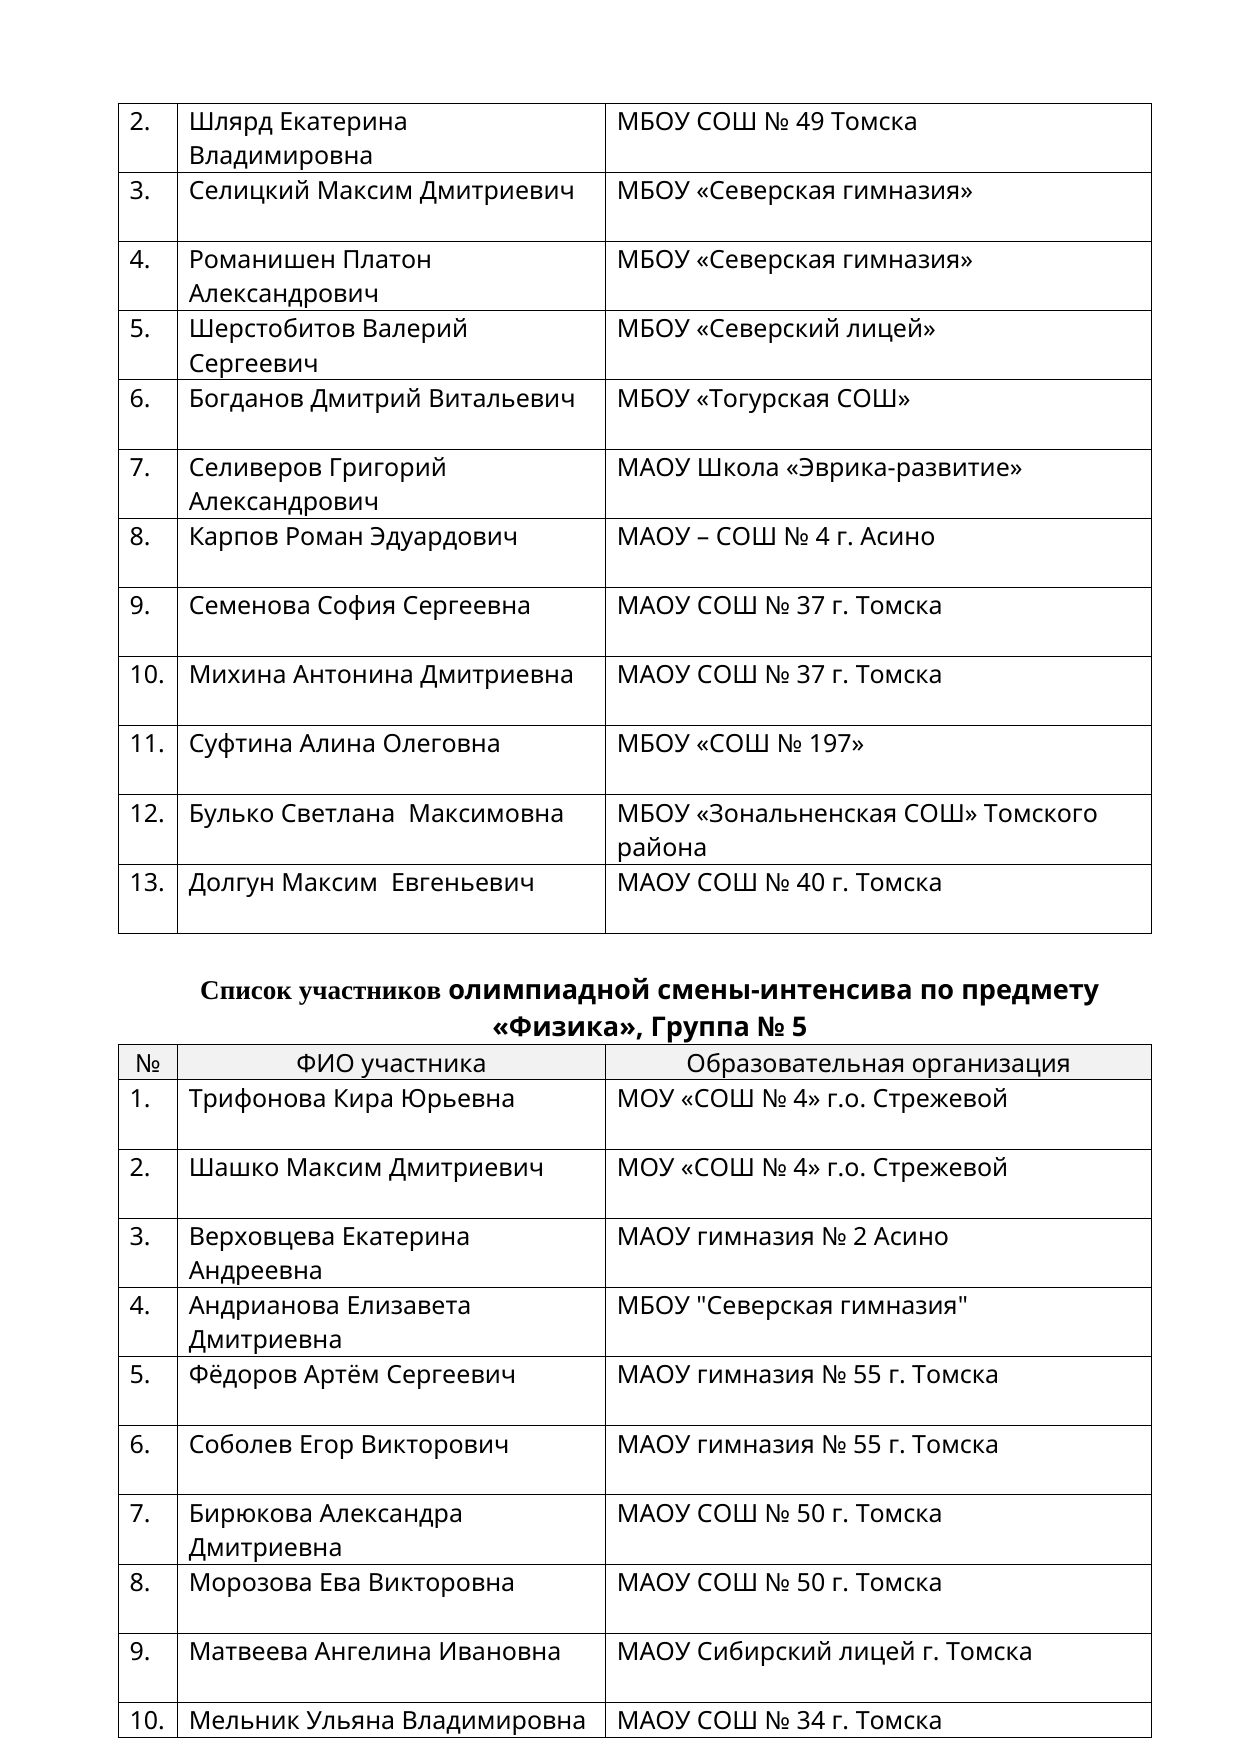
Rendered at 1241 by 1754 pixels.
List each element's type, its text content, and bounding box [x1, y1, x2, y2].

table_cell [119, 657, 177, 725]
table_cell МБОУ "Северская гимназия" [606, 1288, 1151, 1356]
table_cell Богданов Дмитрий Витальевич [178, 380, 605, 448]
table_cell Булько Светлана Максимовна [178, 795, 605, 863]
table_cell [119, 726, 177, 794]
table_cell МОУ «СОШ № 4» г.о. Стрежевой [606, 1150, 1151, 1218]
table_cell МАОУ Сибирский лицей г. Томска [606, 1634, 1151, 1702]
table_cell Трифонова Кира Юрьевна [178, 1080, 605, 1148]
table_cell Морозова Ева Викторовна [178, 1565, 605, 1633]
table_cell [119, 865, 177, 933]
table_cell МБОУ «Северская гимназия» [606, 173, 1151, 241]
table_cell МБОУ «СОШ № 197» [606, 726, 1151, 794]
table_cell Суфтина Алина Олеговна [178, 726, 605, 794]
table_cell [119, 588, 177, 656]
table_cell Матвеева Ангелина Ивановна [178, 1634, 605, 1702]
table_cell Бирюкова Александра Дмитриевна [178, 1495, 605, 1563]
table_cell Селиверов Григорий Александрович [178, 450, 605, 518]
table_cell [119, 380, 177, 448]
table_cell Долгун Максим Евгеньевич [178, 865, 605, 933]
table_cell Карпов Роман Эдуардович [178, 519, 605, 587]
table_cell [119, 1634, 177, 1702]
table_cell МБОУ СОШ № 49 Томска [606, 104, 1151, 172]
table_cell Шерстобитов Валерий Сергеевич [178, 311, 605, 379]
table_cell Шашко Максим Дмитриевич [178, 1150, 605, 1218]
table_cell [119, 450, 177, 518]
table_header ФИО участника [178, 1045, 605, 1079]
table_cell [119, 242, 177, 310]
table_cell Шлярд Екатерина Владимировна [178, 104, 605, 172]
table_cell [119, 1357, 177, 1425]
table_cell Андрианова Елизавета Дмитриевна [178, 1288, 605, 1356]
table_cell [119, 795, 177, 863]
table_cell [119, 311, 177, 379]
table_cell МБОУ «Северская гимназия» [606, 242, 1151, 310]
table_cell МБОУ «Зональненская СОШ» Томского района [606, 795, 1151, 863]
table_cell [119, 1495, 177, 1563]
table_cell [119, 1219, 177, 1287]
table_cell [119, 519, 177, 587]
table_cell МБОУ «Тогурская СОШ» [606, 380, 1151, 448]
table_cell МАОУ СОШ № 40 г. Томска [606, 865, 1151, 933]
table_cell [119, 104, 177, 172]
table_header Образовательная организация [606, 1045, 1151, 1079]
table_cell МОУ «СОШ № 4» г.о. Стрежевой [606, 1080, 1151, 1148]
table_cell МАОУ гимназия № 55 г. Томска [606, 1357, 1151, 1425]
table_cell [119, 173, 177, 241]
table_cell Семенова София Сергеевна [178, 588, 605, 656]
table_cell [119, 1426, 177, 1494]
table_cell Фёдоров Артём Сергеевич [178, 1357, 605, 1425]
table_cell МАОУ СОШ № 50 г. Томска [606, 1565, 1151, 1633]
table_cell МАОУ гимназия № 55 г. Томска [606, 1426, 1151, 1494]
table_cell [606, 1703, 1151, 1737]
table_cell МАОУ СОШ № 37 г. Томска [606, 657, 1151, 725]
text Список участников олимпиадной смены-интенсива по предмету [148, 971, 1152, 1007]
table_cell Романишен Платон Александрович [178, 242, 605, 310]
table_cell Верховцева Екатерина Андреевна [178, 1219, 605, 1287]
table_cell [119, 1080, 177, 1148]
table_cell МАОУ Школа «Эврика-развитие» [606, 450, 1151, 518]
table_cell [119, 1703, 177, 1737]
table_cell Михина Антонина Дмитриевна [178, 657, 605, 725]
table_cell Селицкий Максим Дмитриевич [178, 173, 605, 241]
table_cell МАОУ СОШ № 50 г. Томска [606, 1495, 1151, 1563]
table_cell МАОУ гимназия № 2 Асино [606, 1219, 1151, 1287]
table_cell [119, 1288, 177, 1356]
table_cell МАОУ СОШ № 37 г. Томска [606, 588, 1151, 656]
table_cell [119, 1150, 177, 1218]
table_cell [178, 1703, 605, 1737]
table_cell Соболев Егор Викторович [178, 1426, 605, 1494]
table_header № [119, 1045, 177, 1079]
text «Физика», Группа № 5 [148, 1007, 1152, 1044]
table_cell МБОУ «Северский лицей» [606, 311, 1151, 379]
table_cell [119, 1565, 177, 1633]
table_cell МАОУ – СОШ № 4 г. Асино [606, 519, 1151, 587]
